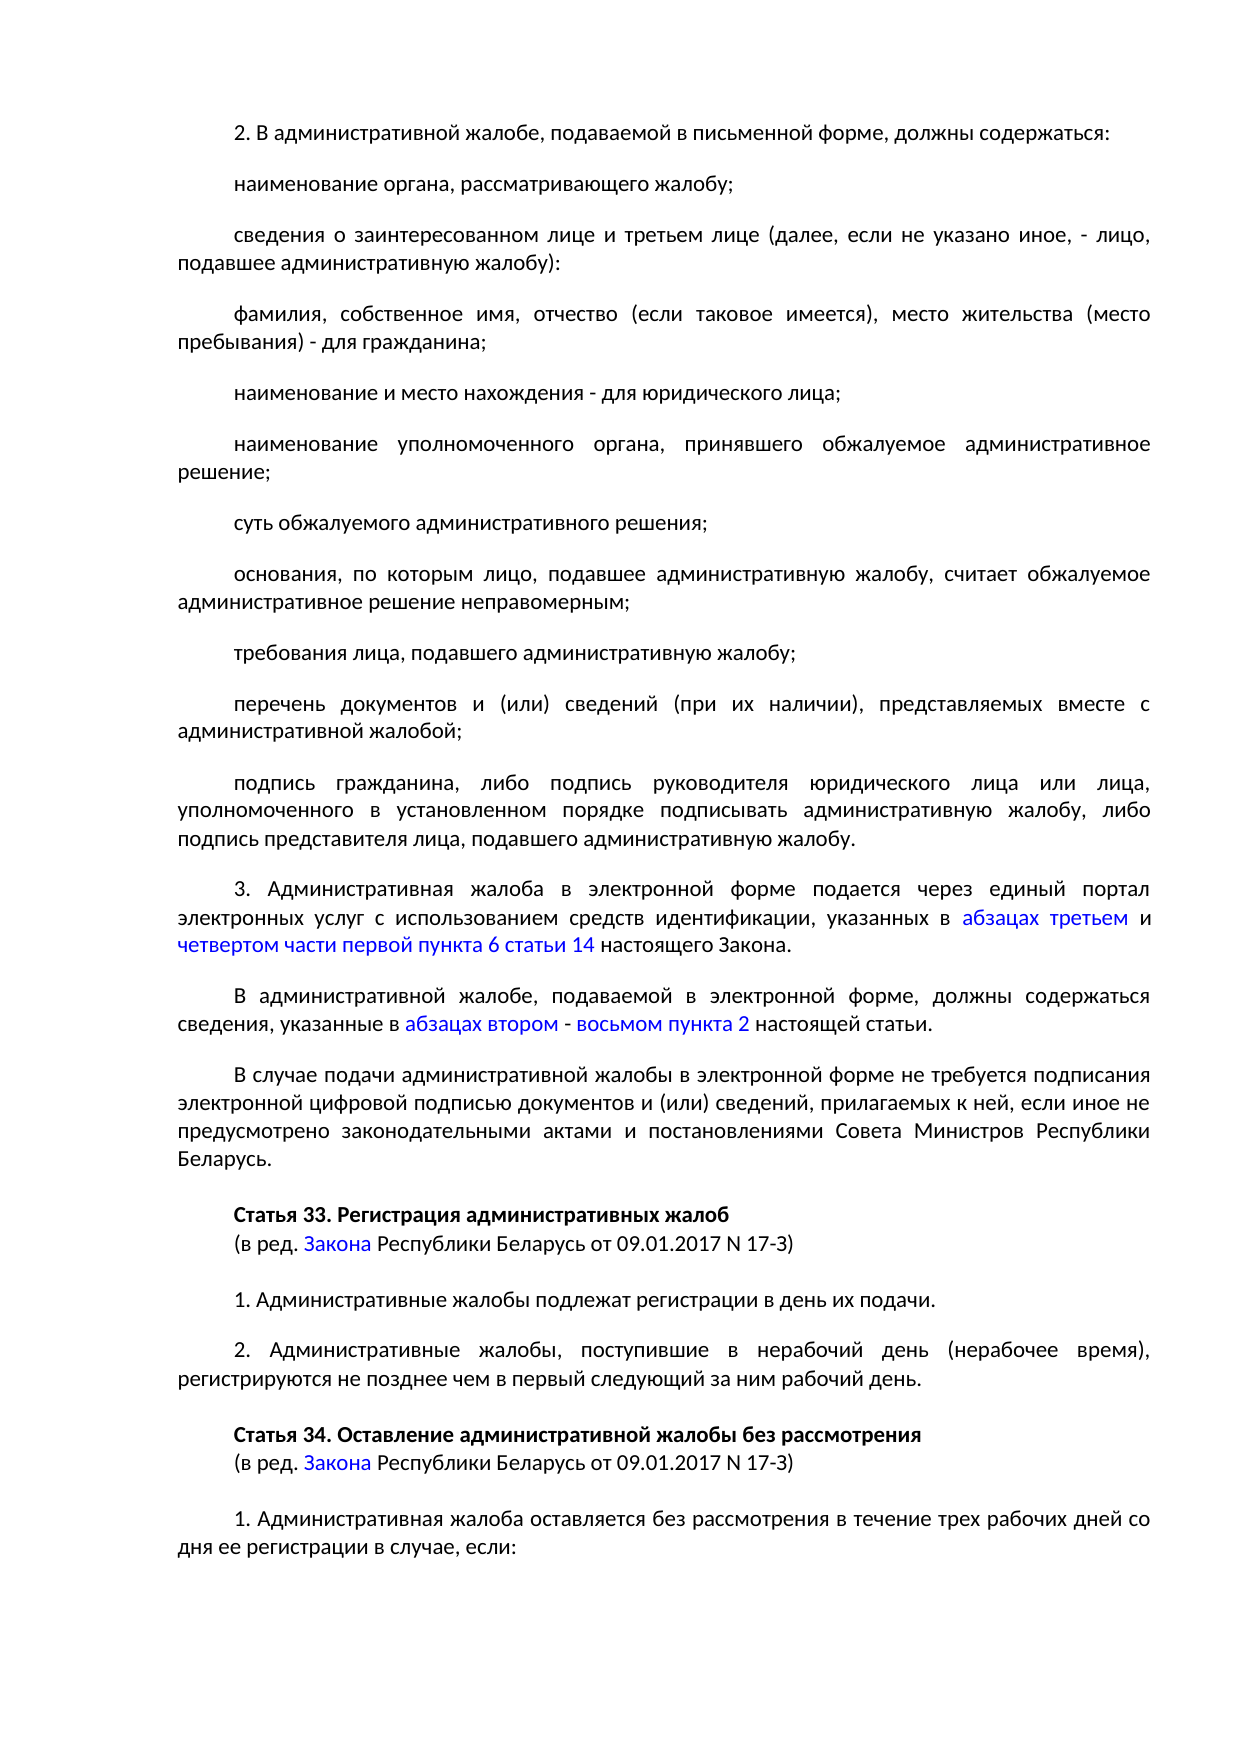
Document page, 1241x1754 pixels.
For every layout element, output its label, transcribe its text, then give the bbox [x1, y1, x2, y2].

text (в ред. Закона Республики Беларусь от 09.01.2017 N 17-З) [177, 1229, 1152, 1257]
text наименование и место нахождения - для юридического лица; [177, 378, 1152, 406]
text (в ред. Закона Республики Беларусь от 09.01.2017 N 17-З) [177, 1448, 1152, 1476]
text В административной жалобе, подаваемой в электронной форме, должны содержаться сведения, указанные в абзацах втором - восьмом пункта 2 настоящей статьи. [177, 982, 1152, 1038]
text 2. В административной жалобе, подаваемой в письменной форме, должны содержаться: [177, 118, 1152, 146]
text перечень документов и (или) сведений (при их наличии), представляемых вместе с административной жалобой; [177, 689, 1152, 745]
text В случае подачи административной жалобы в электронной форме не требуется подписания электронной цифровой подписью документов и (или) сведений, прилагаемых к ней, если иное не предусмотрено законодательными актами и постановлениями Совета Министров Республики Беларусь. [177, 1061, 1152, 1173]
text сведения о заинтересованном лице и третьем лице (далее, если не указано иное, - лицо, подавшее административную жалобу): [177, 220, 1152, 276]
text подпись гражданина, либо подпись руководителя юридического лица или лица, уполномоченного в установленном порядке подписывать административную жалобу, либо подпись представителя лица, подавшего административную жалобу. [177, 768, 1152, 852]
text Статья 34. Оставление административной жалобы без рассмотрения [177, 1420, 1152, 1448]
text 1. Административная жалоба оставляется без рассмотрения в течение трех рабочих дней со дня ее регистрации в случае, если: [177, 1504, 1152, 1560]
text 2. Административные жалобы, поступившие в нерабочий день (нерабочее время), регистрируются не позднее чем в первый следующий за ним рабочий день. [177, 1336, 1152, 1392]
text Статья 33. Регистрация административных жалоб [177, 1201, 1152, 1229]
text требования лица, подавшего административную жалобу; [177, 638, 1152, 666]
text 3. Административная жалоба в электронной форме подается через единый портал электронных услуг с использованием средств идентификации, указанных в абзацах третьем и четвертом части первой пункта 6 статьи 14 настоящего Закона. [177, 874, 1152, 959]
text суть обжалуемого административного решения; [177, 508, 1152, 536]
text 1. Административные жалобы подлежат регистрации в день их подачи. [177, 1285, 1152, 1313]
text наименование уполномоченного органа, принявшего обжалуемое административное решение; [177, 429, 1152, 485]
text фамилия, собственное имя, отчество (если таковое имеется), место жительства (место пребывания) - для гражданина; [177, 299, 1152, 355]
text основания, по которым лицо, подавшее административную жалобу, считает обжалуемое административное решение неправомерным; [177, 559, 1152, 615]
text наименование органа, рассматривающего жалобу; [177, 169, 1152, 197]
